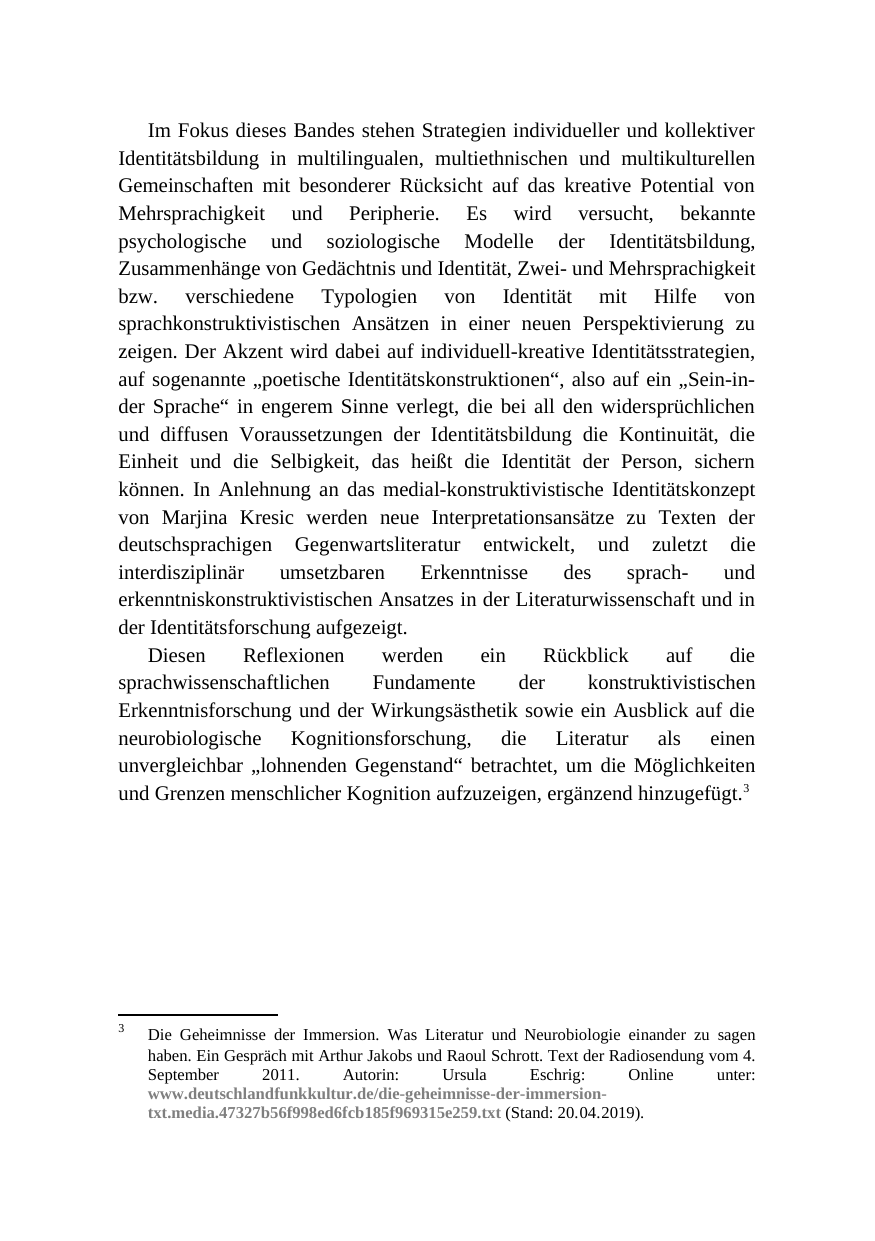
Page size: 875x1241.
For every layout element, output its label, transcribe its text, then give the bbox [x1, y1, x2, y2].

text Diesen Reflexionen werden ein Rückblick auf die sprachwissenschaftlichen Fundamente der konstruktivistischen Erkenntnisforschung und der Wirkungsästhetik sowie ein Ausblick auf die neurobiologische Kognitionsforschung, die Literatur als einen unvergleichbar „lohnenden Gegenstand“ betrachtet, um die Möglichkeiten und Grenzen menschlicher Kognition aufzuzeigen, ergänzend hinzugefügt. [118, 643, 756, 805]
text Im Fokus dieses Bandes stehen Strategien individueller und kollektiver Identitätsbildung in multilingualen, multiethnischen und multikulturellen Gemeinschaften mit besonderer Rücksicht auf das kreative Potential von Mehrsprachigkeit und Peripherie. Es wird versucht, bekannte psychologische und soziologische Modelle der Identitätsbildung, Zusammenhänge von Gedächtnis und Identität, Zwei- und Mehrsprachigkeit bzw. verschiedene Typologien von Identität mit Hilfe von sprachkonstruktivistischen Ansätzen in einer neuen Perspektivierung zu zeigen. Der Akzent wird dabei auf individuell-kreative Identitätsstrategien, auf sogenannte „poetische Identitätskonstruktionen“, also auf ein „Sein-in-der Sprache“ in engerem Sinne verlegt, die bei all den widersprüchlichen und diffusen Voraussetzungen der Identitätsbildung die Kontinuität, die Einheit und die Selbigkeit, das heißt die Identität der Person, sichern können. In Anlehnung an das medial-konstruktivistische Identitätskonzept von Marjina Kresic werden neue Interpretationsansätze zu Texten der deutschsprachigen Gegenwartsliteratur entwickelt, und zuletzt die interdisziplinär umsetzbaren Erkenntnisse des sprach- und erkenntniskonstruktivistischen Ansatzes in der Literaturwissenschaft und in der Identitätsforschung aufgezeigt. [118, 118, 756, 639]
